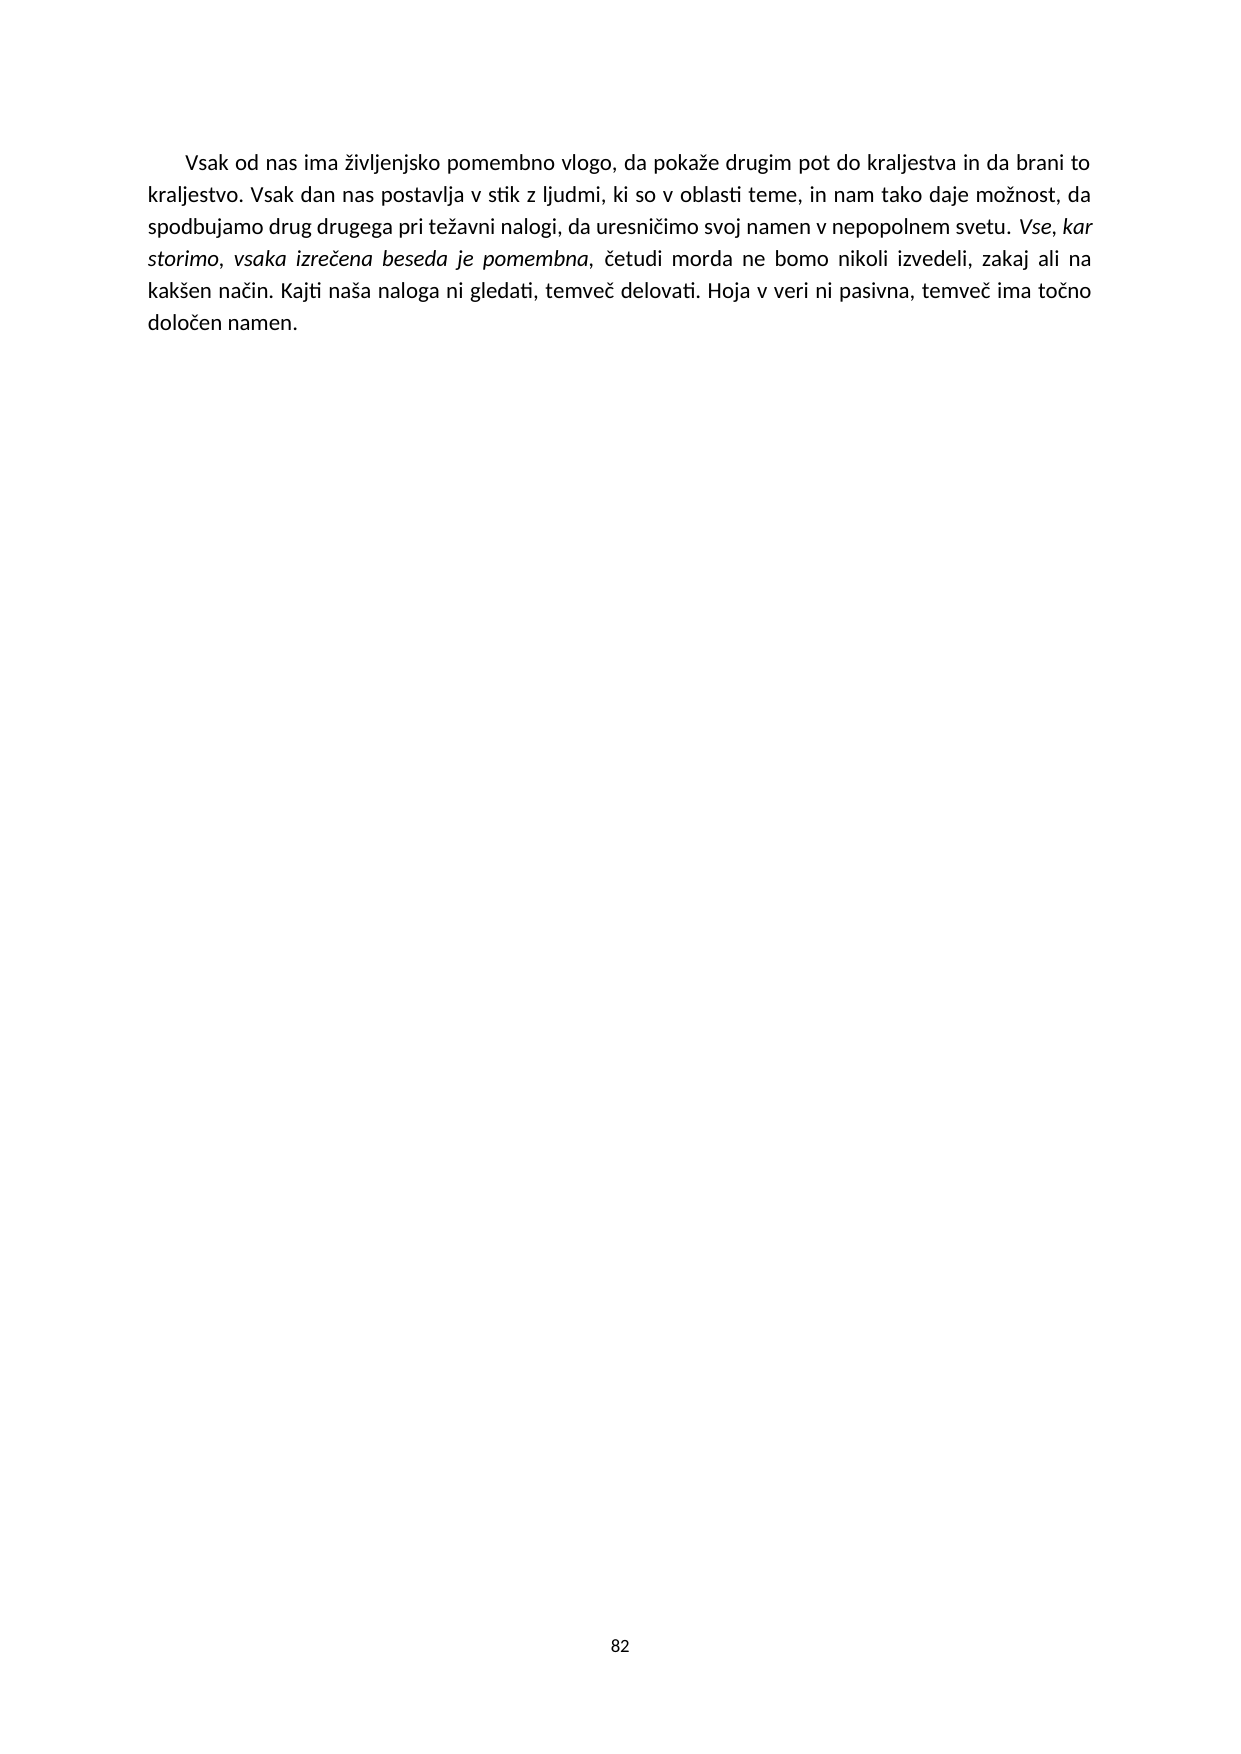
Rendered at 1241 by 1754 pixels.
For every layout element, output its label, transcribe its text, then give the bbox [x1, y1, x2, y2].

text Vsak od nas ima življenjsko pomembno vlogo, da pokaže drugim pot do kraljestva in da brani to kraljestvo. Vsak dan nas postavlja v stik z ljudmi, ki so v oblasti teme, in nam tako daje možnost, da spodbujamo drug drugega pri težavni nalogi, da uresničimo svoj namen v nepopolnem svetu. Vse, kar storimo, vsaka izrečena beseda je pomembna, četudi morda ne bomo nikoli izvedeli, zakaj ali na kakšen način. Kajti naša naloga ni gledati, temveč delovati. Hoja v veri ni pasivna, temveč ima točno določen namen. [148, 148, 1093, 337]
